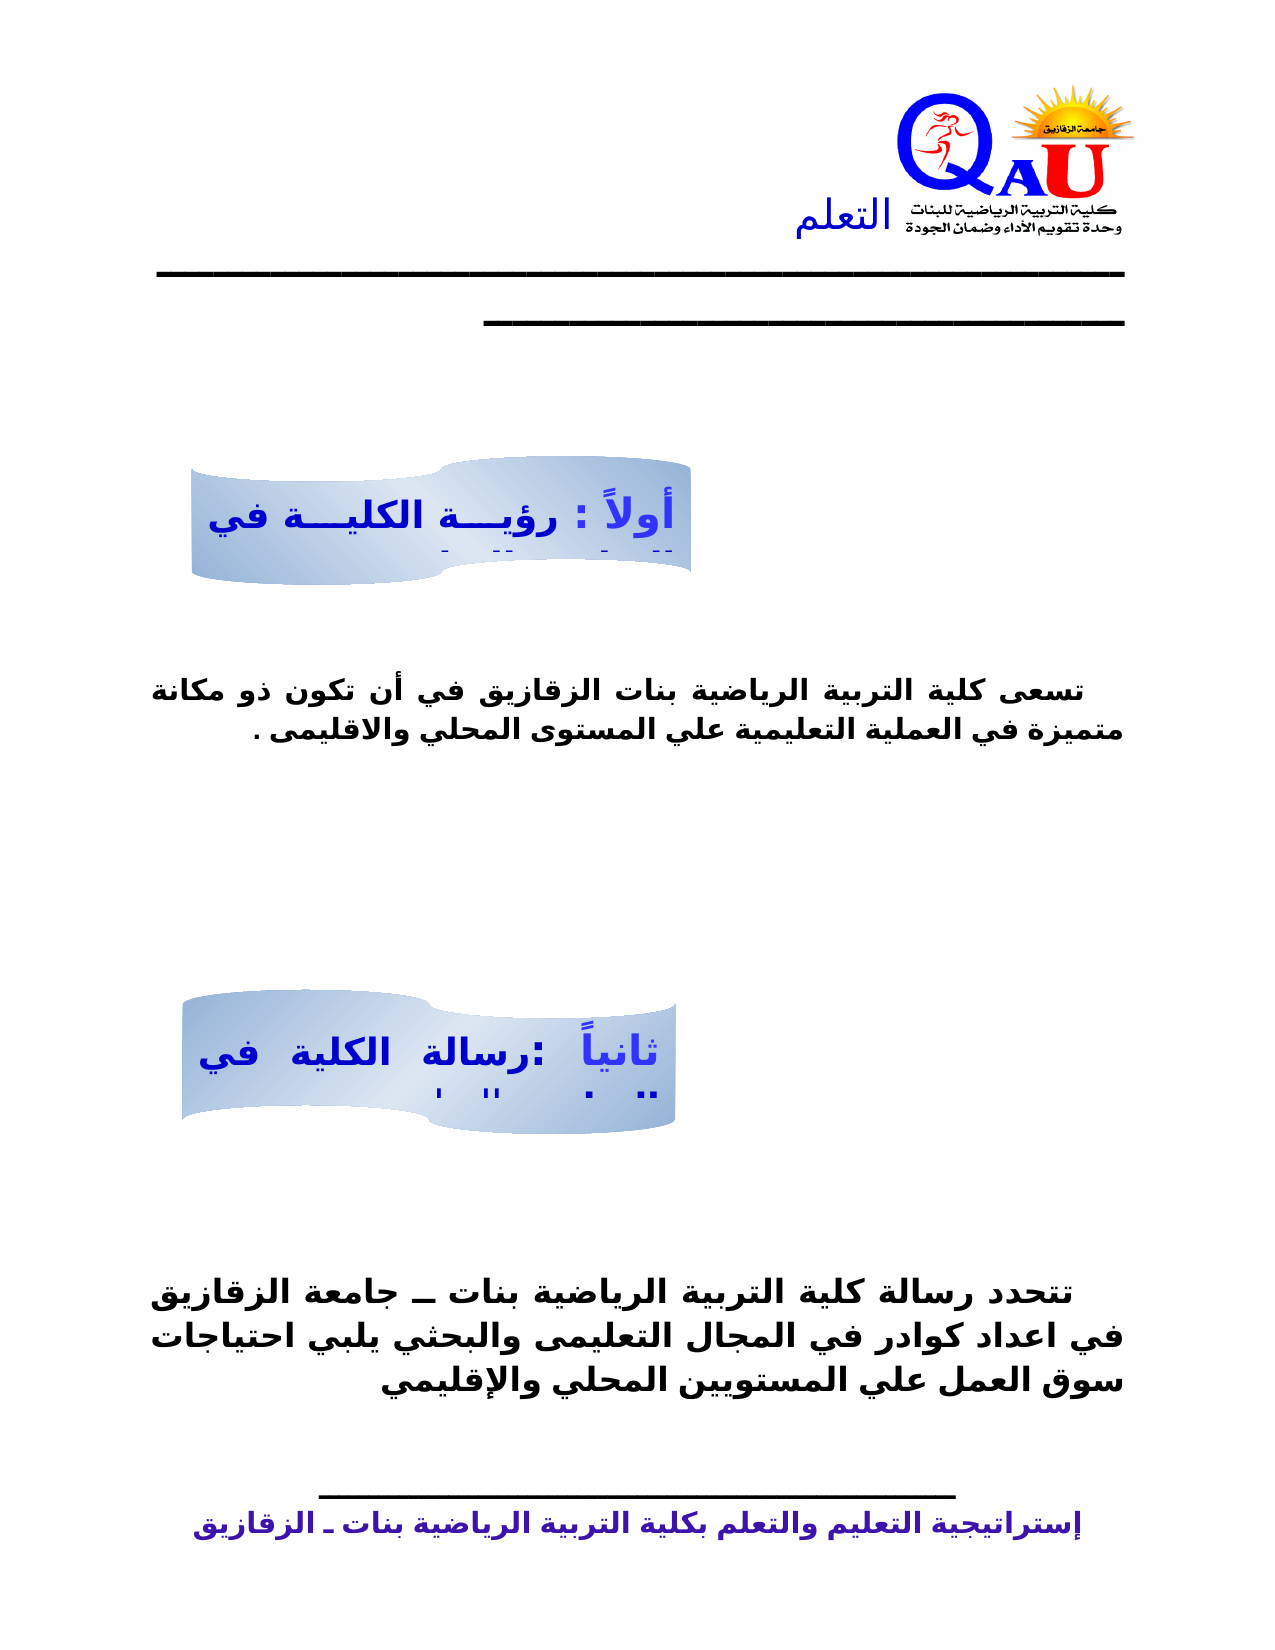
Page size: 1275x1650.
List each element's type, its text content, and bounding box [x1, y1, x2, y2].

text تتحدد رسالة كلية التربية الرياضية بنات ــ جامعة الزقازيق في اعداد كوادر في المجال التعليمى والبحثي يلبي احتياجات سوق العمل علي المستويين المحلي والإقليمي [150, 1272, 1125, 1398]
text تسعى كلية التربية الرياضية بنات الزقازيق في أن تكون ذو مكانة متميزة في العملية التعليمية علي المستوى المحلي والاقليمى . [150, 673, 1125, 745]
picture [889, 79, 1144, 241]
